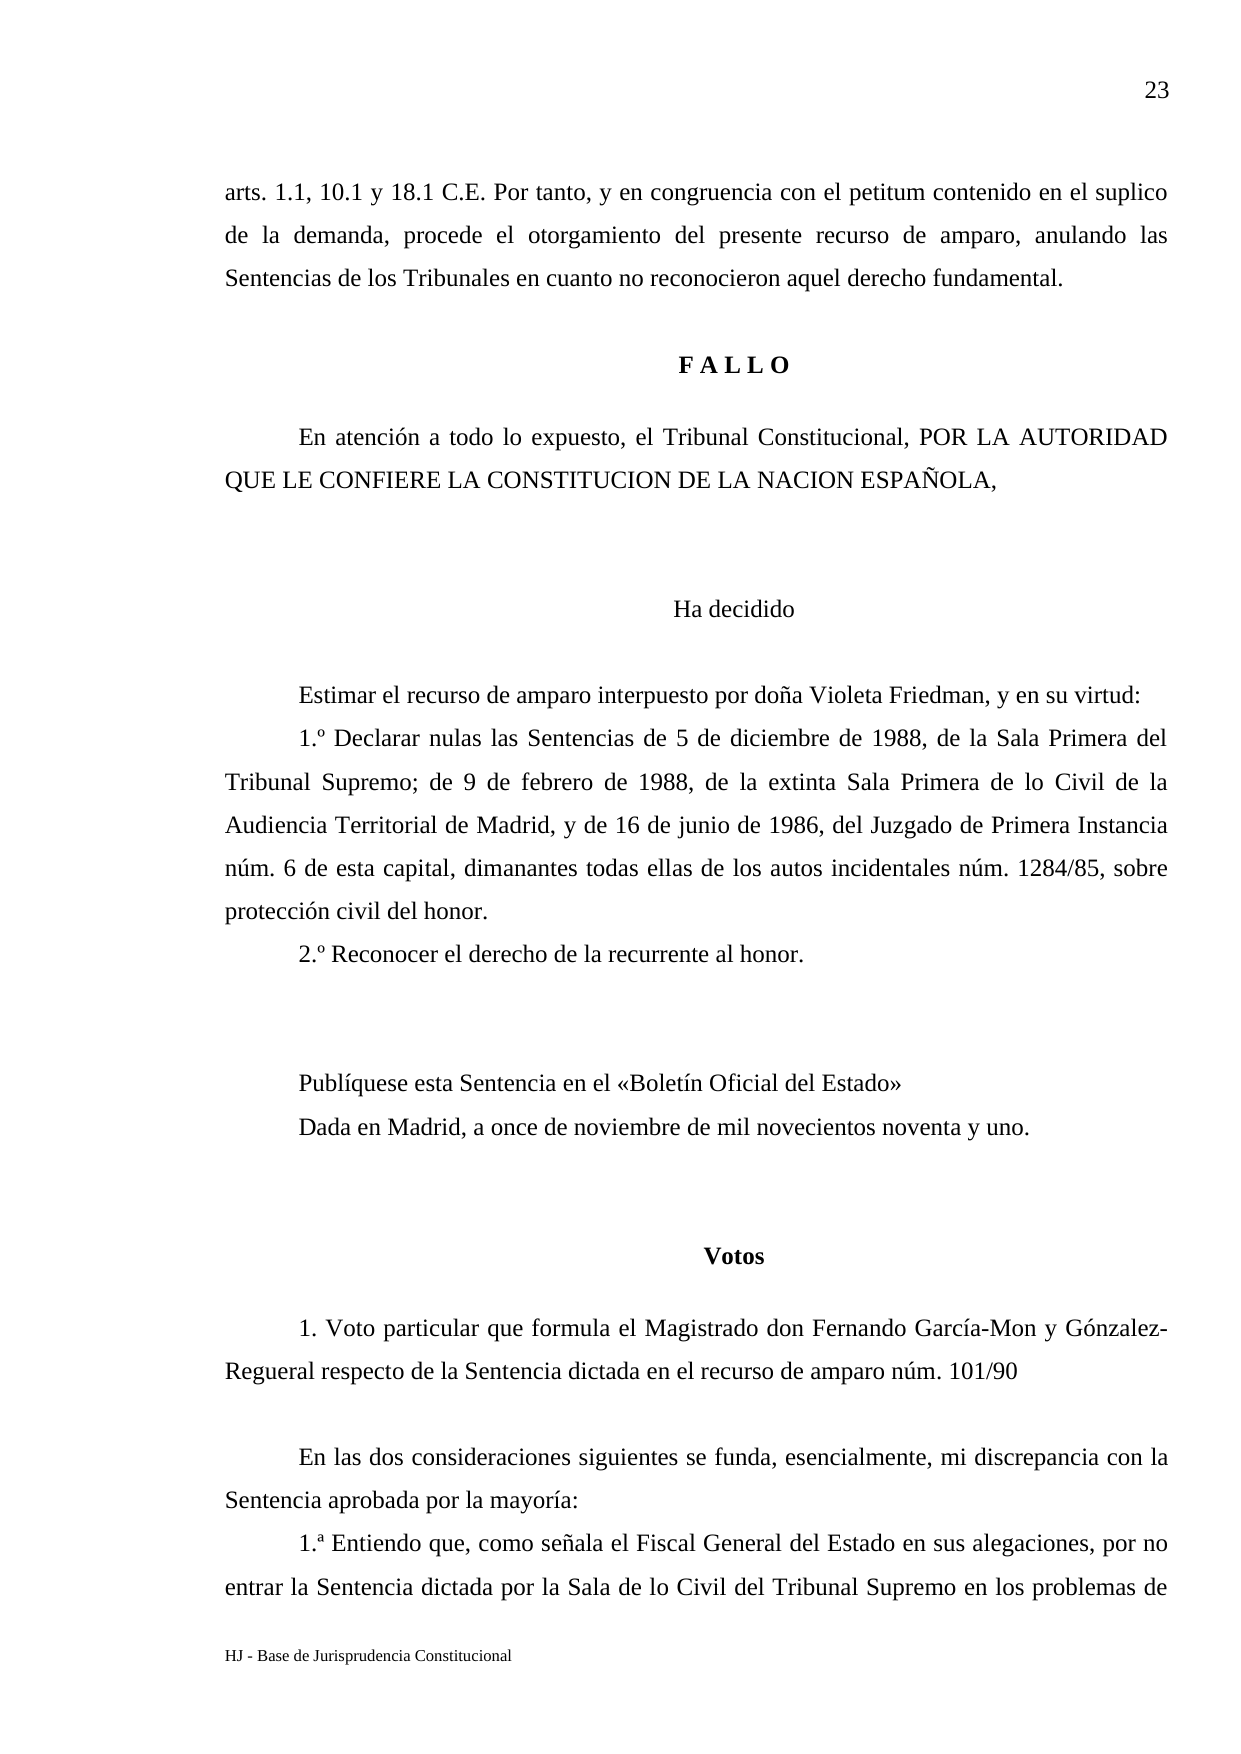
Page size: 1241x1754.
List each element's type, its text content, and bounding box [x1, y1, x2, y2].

text En las dos consideraciones siguientes se funda, esencialmente, mi discrepancia con la Sentencia aprobada por la mayoría: [224, 1442, 1169, 1514]
subtitle Votos [224, 1241, 1169, 1270]
text 1.º Declarar nulas las Sentencias de 5 de diciembre de 1988, de la Sala Primera del Tribunal Supremo; de 9 de febrero de 1988, de la extinta Sala Primera de lo Civil de la Audiencia Territorial de Madrid, y de 16 de junio de 1986, del Juzgado de Primera Instancia núm. 6 de esta capital, dimanantes todas ellas de los autos incidentales núm. 1284/85, sobre protección civil del honor. [224, 723, 1169, 925]
text 2.º Reconocer el derecho de la recurrente al honor. [224, 939, 1169, 968]
text 1. Voto particular que formula el Magistrado don Fernando García-Mon y Gónzalez- Regueral respecto de la Sentencia dictada en el recurso de amparo núm. 101/90 [224, 1313, 1169, 1385]
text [224, 1528, 1169, 1600]
subtitle F A L L O [224, 350, 1169, 378]
text Publíquese esta Sentencia en el «Boletín Oficial del Estado» [224, 1068, 1169, 1097]
text En atención a todo lo expuesto, el Tribunal Constitucional, POR LA AUTORIDAD QUE LE CONFIERE LA CONSTITUCION DE LA NACION ESPAÑOLA, [224, 422, 1169, 493]
text Ha decidido [224, 594, 1169, 623]
text Estimar el recurso de amparo interpuesto por doña Violeta Friedman, y en su virtud: [224, 680, 1169, 709]
text Dada en Madrid, a once de noviembre de mil novecientos noventa y uno. [224, 1112, 1169, 1140]
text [224, 177, 1169, 292]
